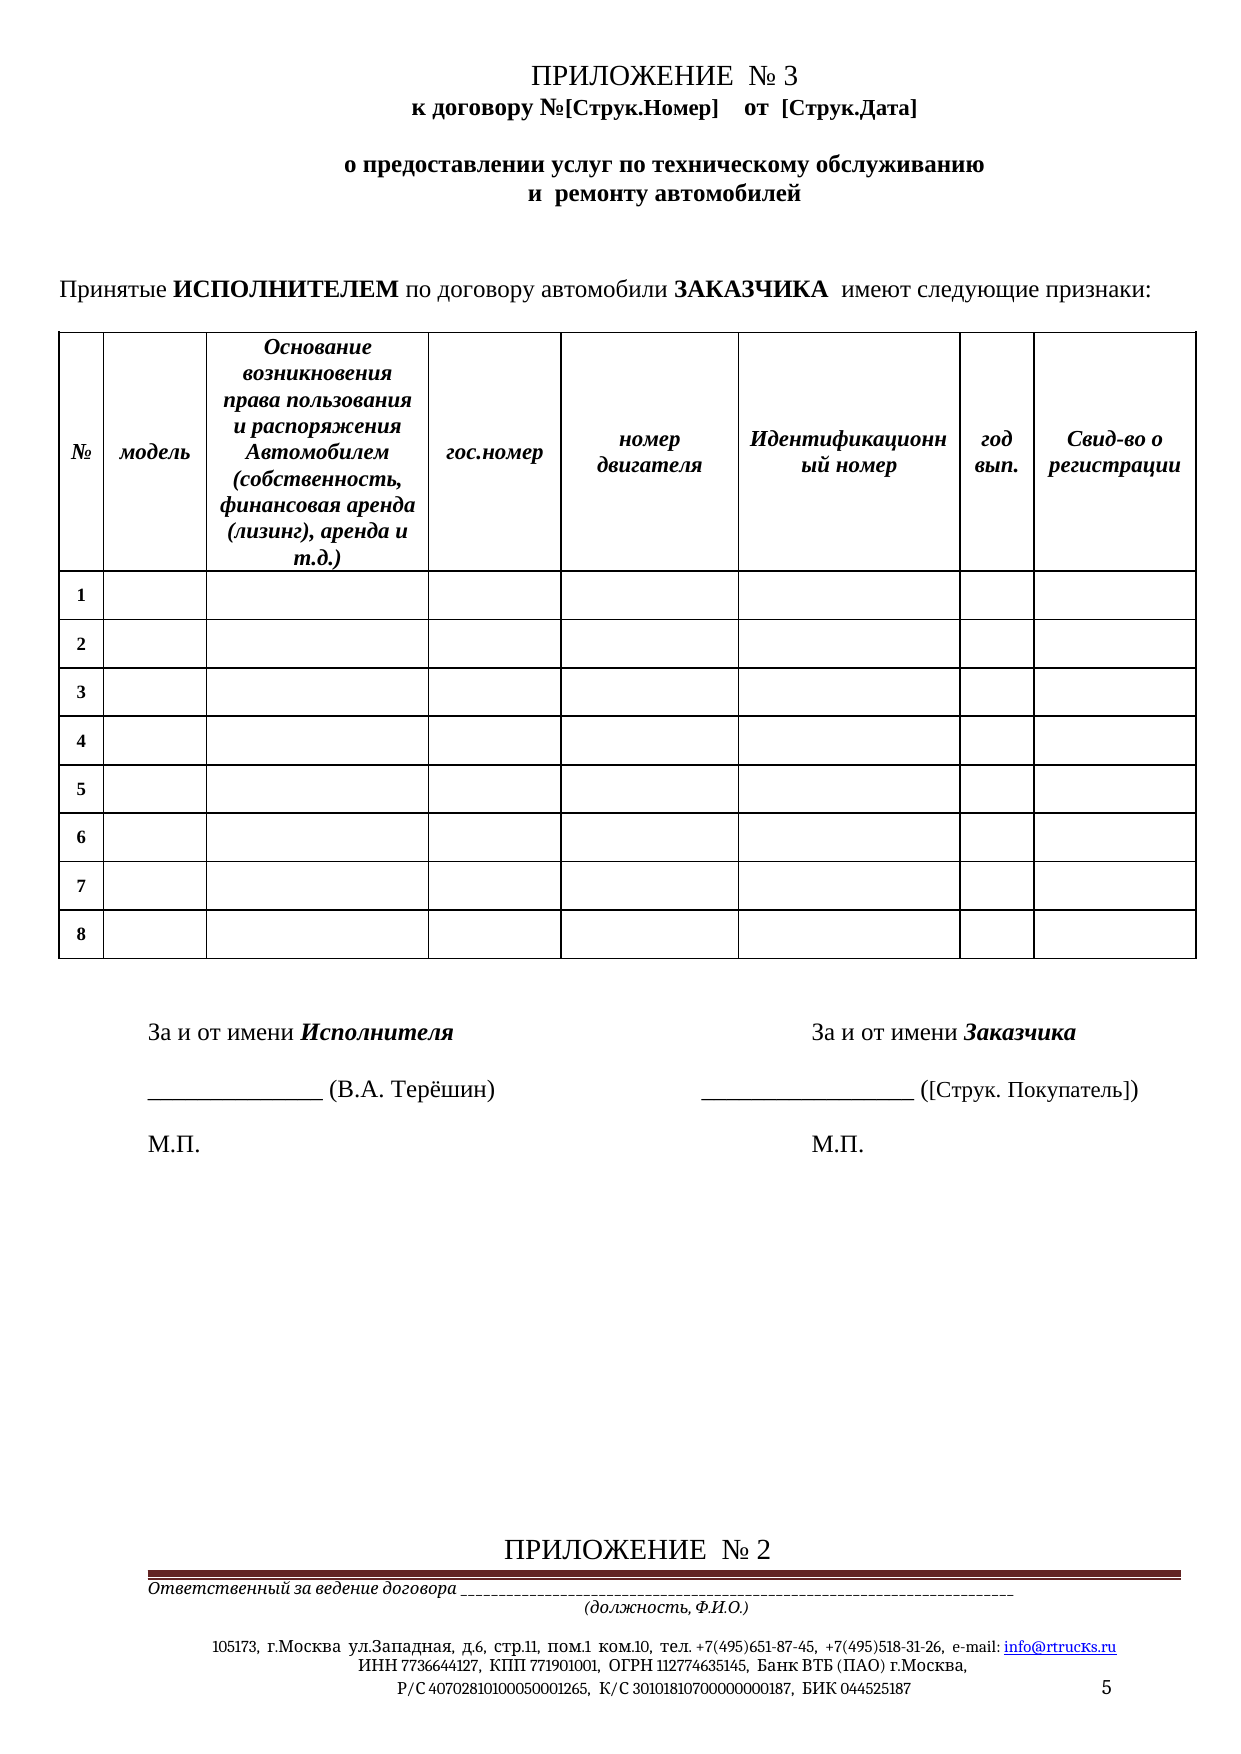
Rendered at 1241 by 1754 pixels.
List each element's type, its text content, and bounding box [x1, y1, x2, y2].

table_cell [104, 911, 206, 958]
table_cell [104, 766, 206, 812]
table_cell [104, 620, 206, 667]
text ПРИЛОЖЕНИЕ № 3 [148, 58, 1181, 92]
text М.П. М.П. [148, 1129, 1181, 1158]
table_cell 8 [60, 911, 103, 958]
table_cell [562, 766, 738, 812]
table_cell [1035, 814, 1195, 861]
table_cell [1035, 717, 1195, 764]
table_cell 3 [60, 669, 103, 715]
table_cell [739, 766, 959, 812]
table_cell 4 [60, 717, 103, 764]
table_cell [1035, 620, 1195, 667]
table_cell [961, 669, 1033, 715]
table_cell [207, 620, 428, 667]
table_cell [562, 620, 738, 667]
table_cell [961, 766, 1033, 812]
text Принятые ИСПОЛНИТЕЛЕМ по договору автомобили ЗАКАЗЧИКА имеют следующие признаки: [59, 274, 1201, 303]
table_cell [562, 572, 738, 618]
table_cell [207, 814, 428, 861]
table_cell [429, 572, 560, 618]
table_cell [961, 911, 1033, 958]
table_cell [429, 862, 560, 909]
table_cell [961, 620, 1033, 667]
table_cell [207, 766, 428, 812]
table_cell [562, 911, 738, 958]
table_cell [739, 620, 959, 667]
text ПРИЛОЖЕНИЕ № 2 [148, 1532, 1181, 1565]
table_cell [1035, 862, 1195, 909]
table_cell [562, 862, 738, 909]
table_header гос.номер [429, 333, 560, 570]
table_cell [207, 862, 428, 909]
table_cell [739, 669, 959, 715]
table_header Свид-во о регистрации [1035, 333, 1195, 570]
table_cell [207, 717, 428, 764]
table_cell [739, 911, 959, 958]
table_cell [429, 620, 560, 667]
table_cell [1035, 911, 1195, 958]
table_cell [562, 814, 738, 861]
table_header № [60, 333, 103, 570]
table_cell [104, 717, 206, 764]
text к договору №[Струк.Номер] от [Струк.Дата] [148, 92, 1181, 121]
text ______________ (В.А. Терёшин) _________________ ([Струк. Покупатель]) [148, 1074, 1181, 1103]
table_cell [1035, 572, 1195, 618]
table_cell [961, 717, 1033, 764]
table_header Идентификационный номер [739, 333, 959, 570]
table_cell 7 [60, 862, 103, 909]
table_cell 6 [60, 814, 103, 861]
table_header год вып. [961, 333, 1033, 570]
table_cell [961, 572, 1033, 618]
table_cell [961, 862, 1033, 909]
table_cell [739, 814, 959, 861]
table_cell [1035, 669, 1195, 715]
table_cell 5 [60, 766, 103, 812]
table_cell [429, 911, 560, 958]
table_cell [429, 669, 560, 715]
table_cell [739, 717, 959, 764]
table_cell [207, 911, 428, 958]
table_cell 2 [60, 620, 103, 667]
table_cell [429, 766, 560, 812]
table_cell [104, 572, 206, 618]
table_cell [429, 717, 560, 764]
table_cell [104, 814, 206, 861]
table_cell [562, 717, 738, 764]
table_cell [207, 669, 428, 715]
table_cell [739, 862, 959, 909]
table_cell [104, 669, 206, 715]
table_cell [207, 572, 428, 618]
text о предоставлении услуг по техническому обслуживанию и ремонту автомобилей [148, 149, 1181, 207]
table_header модель [104, 333, 206, 570]
table_header номер двигателя [562, 333, 738, 570]
table_cell [429, 814, 560, 861]
table_header Основание возникновения права пользования и распоряжения Автомобилем (собственность, финансовая аренда (лизинг), аренда и т.д.) [207, 333, 428, 570]
table_cell [739, 572, 959, 618]
table_cell [961, 814, 1033, 861]
table_cell 1 [60, 572, 103, 618]
table_cell [1035, 766, 1195, 812]
table_cell [562, 669, 738, 715]
table_cell [104, 862, 206, 909]
text За и от имени Исполнителя За и от имени Заказчика [148, 1017, 1181, 1045]
